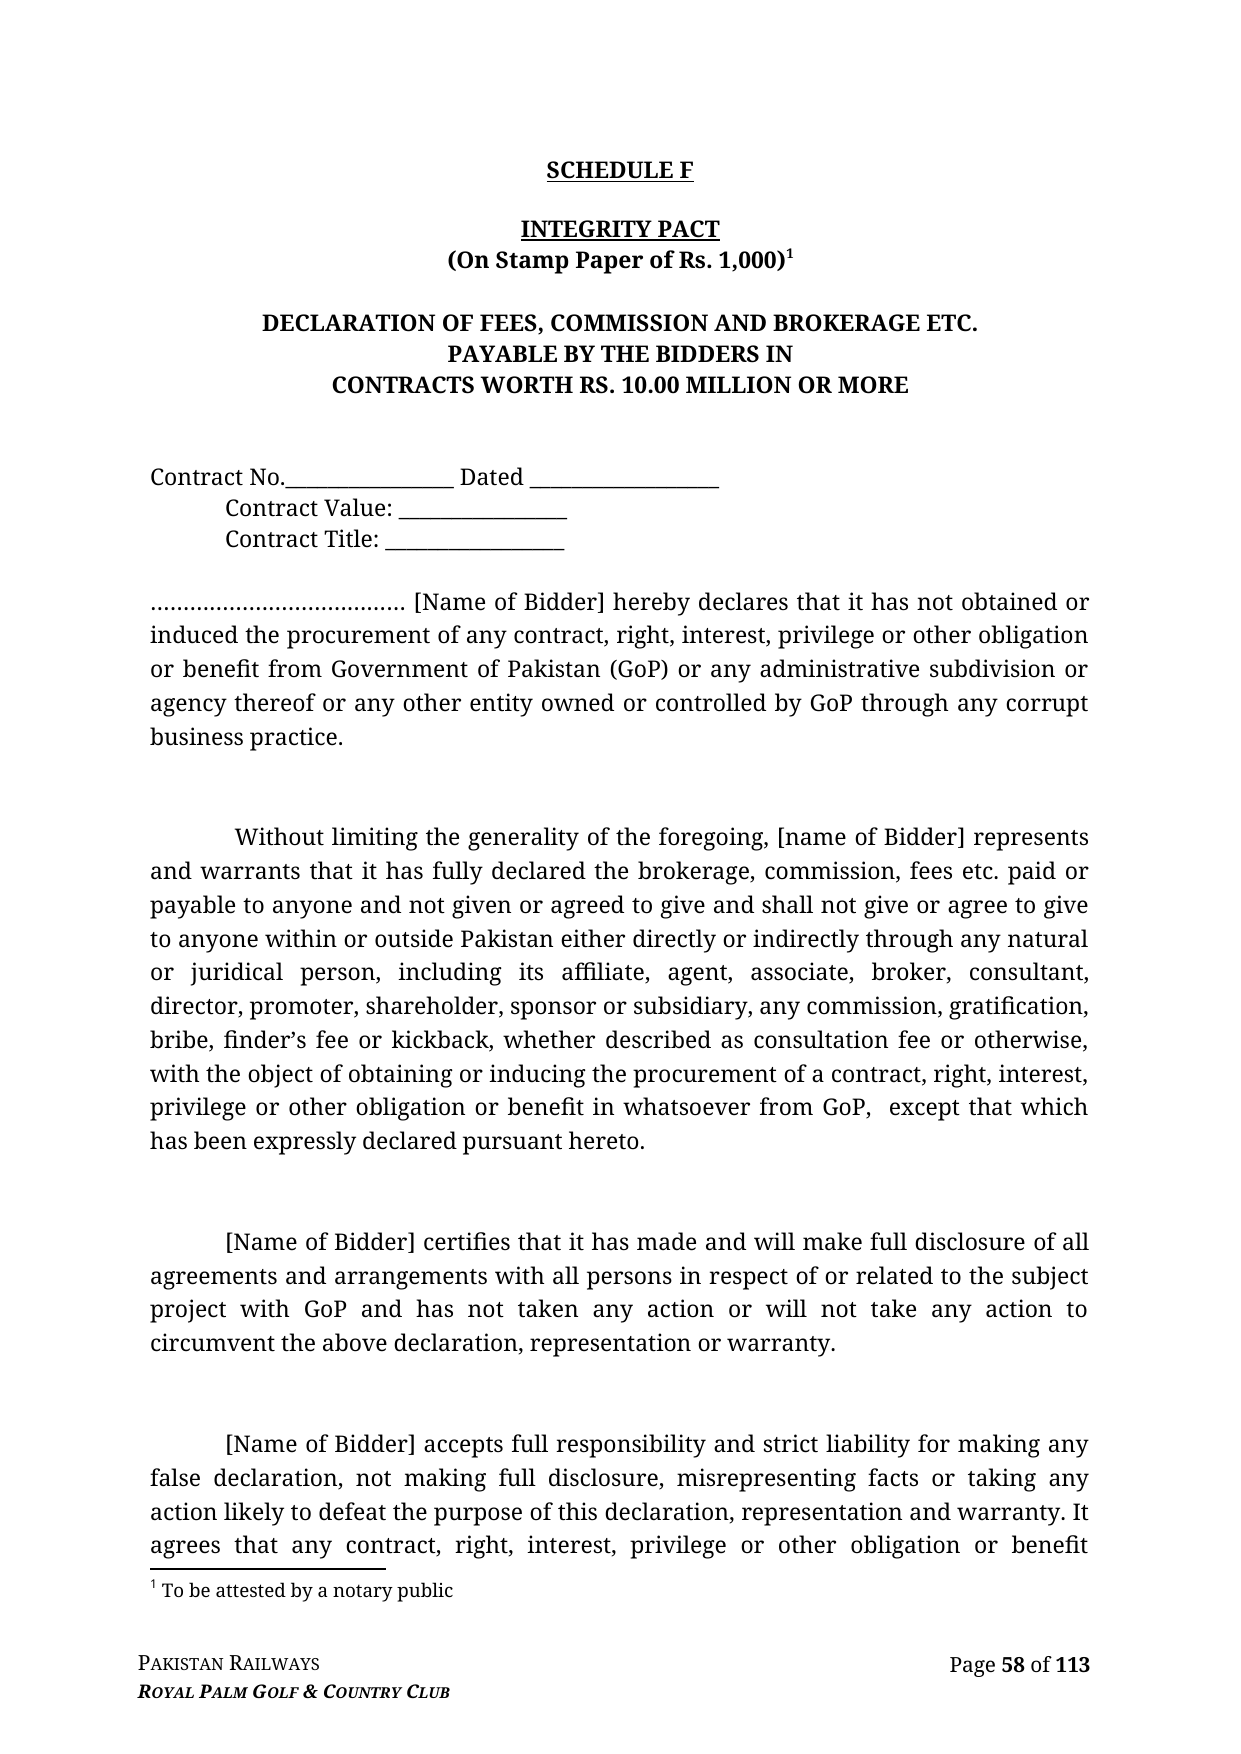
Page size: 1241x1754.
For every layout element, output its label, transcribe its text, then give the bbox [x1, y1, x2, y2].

text (On Stamp Paper of Rs. 1,000) [150, 244, 1090, 275]
text INTEGRITY PACT [150, 213, 1090, 244]
text CONTRACTS WORTH RS. 10.00 MILLION OR MORE [150, 369, 1090, 400]
text ………………………………… [Name of Bidder] hereby declares that it has not obtained or induced the procurement of any contract, right, interest, privilege or other obligation or benefit from Government of Pakistan (GoP) or any administrative subdivision or agency thereof or any other entity owned or controlled by GoP through any corrupt business practice. [150, 585, 1090, 752]
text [150, 1428, 1090, 1560]
text Contract No.________________ Dated __________________ [150, 460, 1090, 492]
text Without limiting the generality of the foregoing, [name of Bidder] represents and warrants that it has fully declared the brokerage, commission, fees etc. paid or payable to anyone and not given or agreed to give and shall not give or agree to give to anyone within or outside Pakistan either directly or indirectly through any natural or juridical person, including its affiliate, agent, associate, broker, consultant, director, promoter, shareholder, sponsor or subsidiary, any commission, gratification, bribe, finder’s fee or kickback, whether described as consultation fee or otherwise, with the object of obtaining or inducing the procurement of a contract, right, interest, privilege or other obligation or benefit in whatsoever from GoP, except that which has been expressly declared pursuant hereto. [150, 821, 1090, 1156]
text [Name of Bidder] certifies that it has made and will make full disclosure of all agreements and arrangements with all persons in respect of or related to the subject project with GoP and has not taken any action or will not take any action to circumvent the above declaration, representation or warranty. [150, 1226, 1090, 1358]
text PAYABLE BY THE BIDDERS IN [150, 338, 1090, 369]
text Contract Value: ________________ [150, 492, 1090, 523]
text Contract Title: _________________ [150, 523, 1090, 554]
subtitle SCHEDULE F [150, 154, 1090, 185]
text DECLARATION OF FEES, COMMISSION AND BROKERAGE ETC. [150, 307, 1090, 338]
